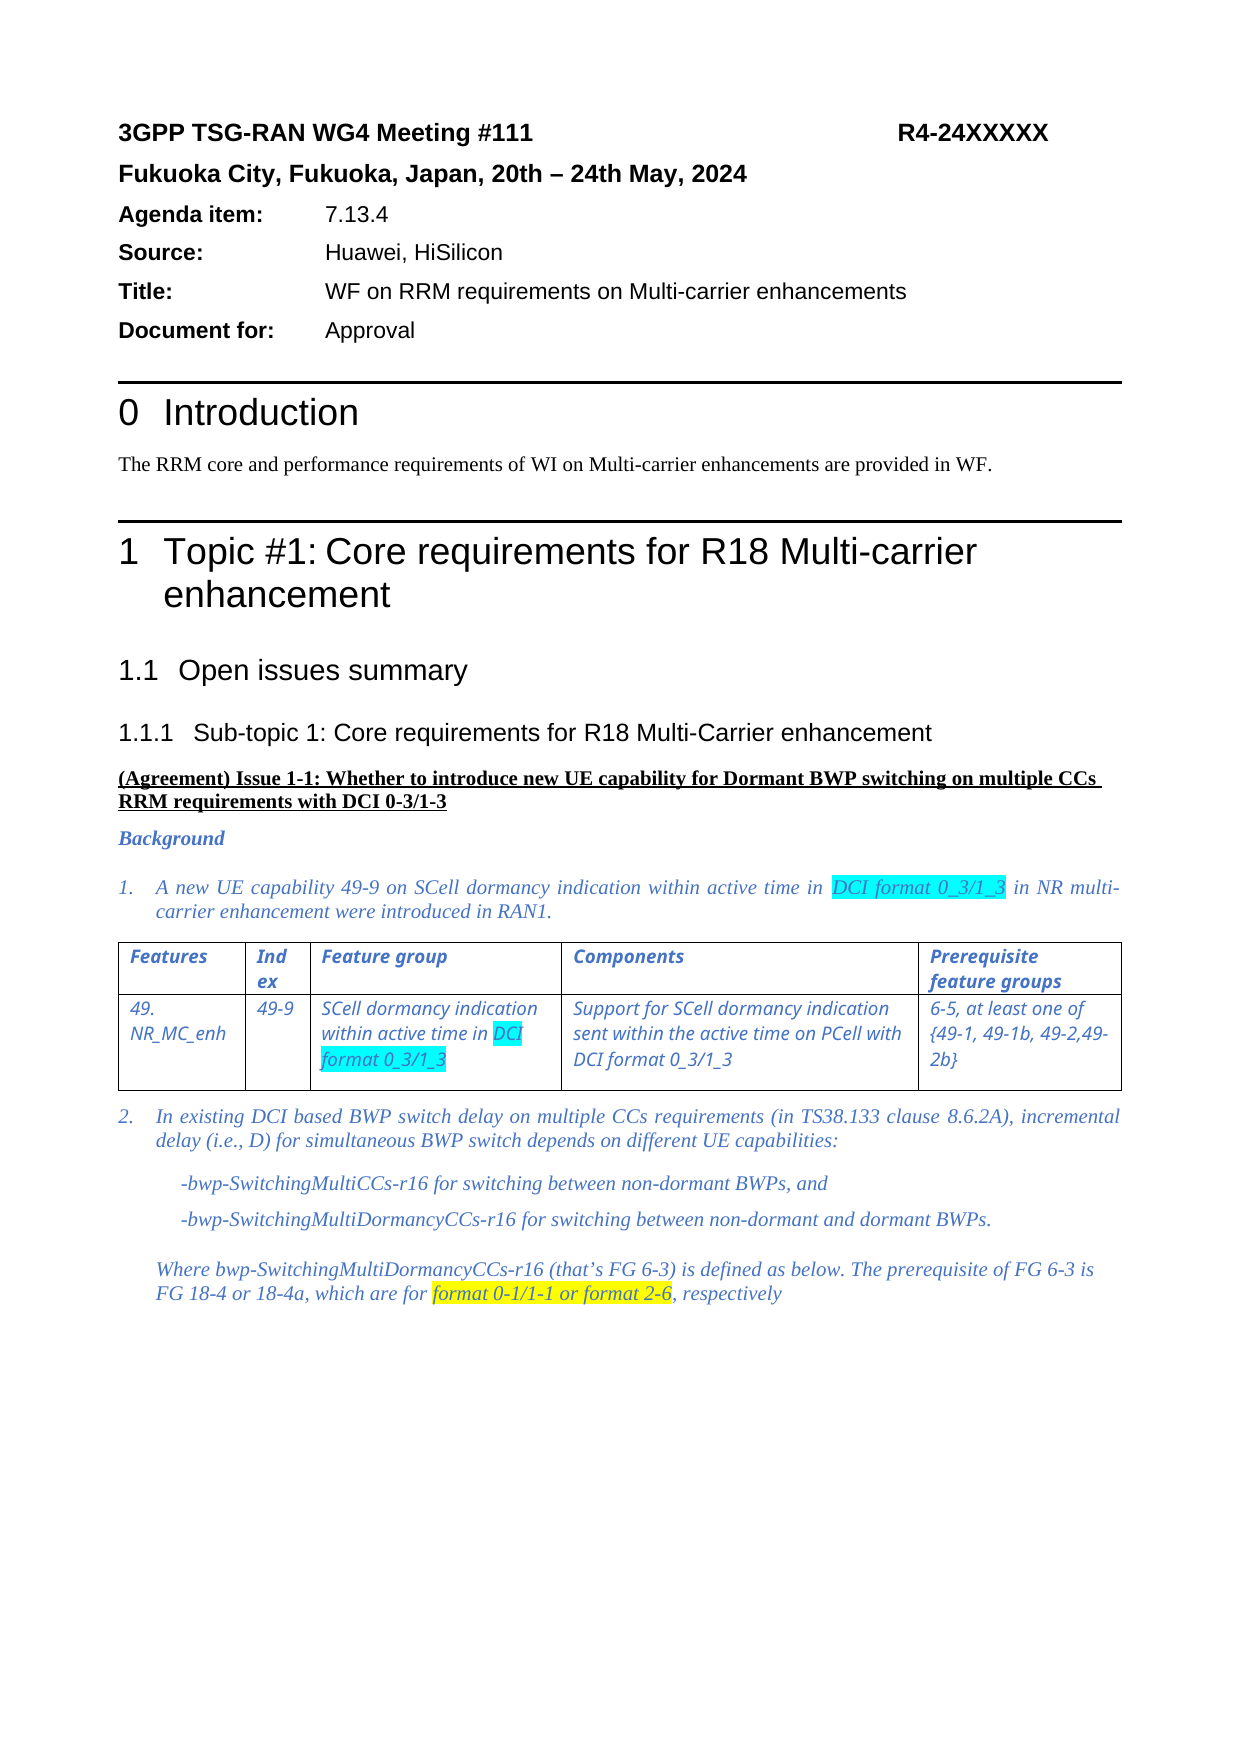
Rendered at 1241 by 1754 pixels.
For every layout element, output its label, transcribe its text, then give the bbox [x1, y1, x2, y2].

text 3GPP TSG-RAN WG4 Meeting #111 R4-24XXXXX [118, 118, 1122, 147]
text Source: Huawei, HiSilicon [118, 239, 1122, 266]
text Background [118, 826, 1122, 850]
list A new UE capability 49-9 on SCell dormancy indication within active time in DCI format 0_3/1_3 in NR multi-carrier enhancement were introduced in RAN1. [118, 875, 1122, 923]
table_header Feature group [311, 943, 561, 994]
text Document for: Approval [118, 317, 1122, 343]
table_header Features [119, 943, 245, 994]
subtitle Open issues summary [118, 653, 1122, 687]
list In existing DCI based BWP switch delay on multiple CCs requirements (in TS38.133 clause 8.6.2A), incremental delay (i.e., D) for simultaneous BWP switch depends on different UE capabilities: [118, 1104, 1122, 1152]
table_cell 6-5, at least one of {49-1, 49-1b, 49-2,49-2b} [919, 995, 1121, 1090]
subtitle Introduction [118, 384, 1122, 433]
subtitle Sub-topic 1: Core requirements for R18 Multi-Carrier enhancement [118, 718, 1122, 747]
table_header Prerequisite feature groups [919, 943, 1121, 994]
table_cell 49-9 [246, 995, 310, 1090]
text Where bwp-SwitchingMultiDormancyCCs-r16 (that’s FG 6-3) is defined as below. The prerequisite of FG 6-3 is FG 18-4 or 18-4a, which are for format 0-1/1-1 or format 2-6, respectively [156, 1256, 1122, 1304]
subtitle Topic #1: Core requirements for R18 Multi-carrier enhancement [118, 523, 1122, 616]
table_cell SCell dormancy indication within active time in DCI format 0_3/1_3 [311, 995, 561, 1090]
table_header Index [246, 943, 310, 994]
text -bwp-SwitchingMultiDormancyCCs-r16 for switching between non-dormant and dormant BWPs. [181, 1207, 1122, 1231]
table_header Components [562, 943, 918, 994]
text Fukuoka City, Fukuoka, Japan, 20th – 24th May, 2024 [118, 159, 1122, 188]
text -bwp-SwitchingMultiCCs-r16 for switching between non-dormant BWPs, and [181, 1171, 1122, 1195]
text The RRM core and performance requirements of WI on Multi-carrier enhancements are provided in WF. [118, 452, 1122, 476]
text Title: WF on RRM requirements on Multi-carrier enhancements [118, 278, 1122, 304]
text Agenda item: 7.13.4 [118, 201, 1122, 227]
table_cell Support for SCell dormancy indication sent within the active time on PCell with DCI format 0_3/1_3 [562, 995, 918, 1090]
table_cell 49. NR_MC_enh [119, 995, 245, 1090]
text (Agreement) Issue 1-1: Whether to introduce new UE capability for Dormant BWP switching on multiple CCs RRM requirements with DCI 0-3/1-3 [118, 765, 1122, 813]
